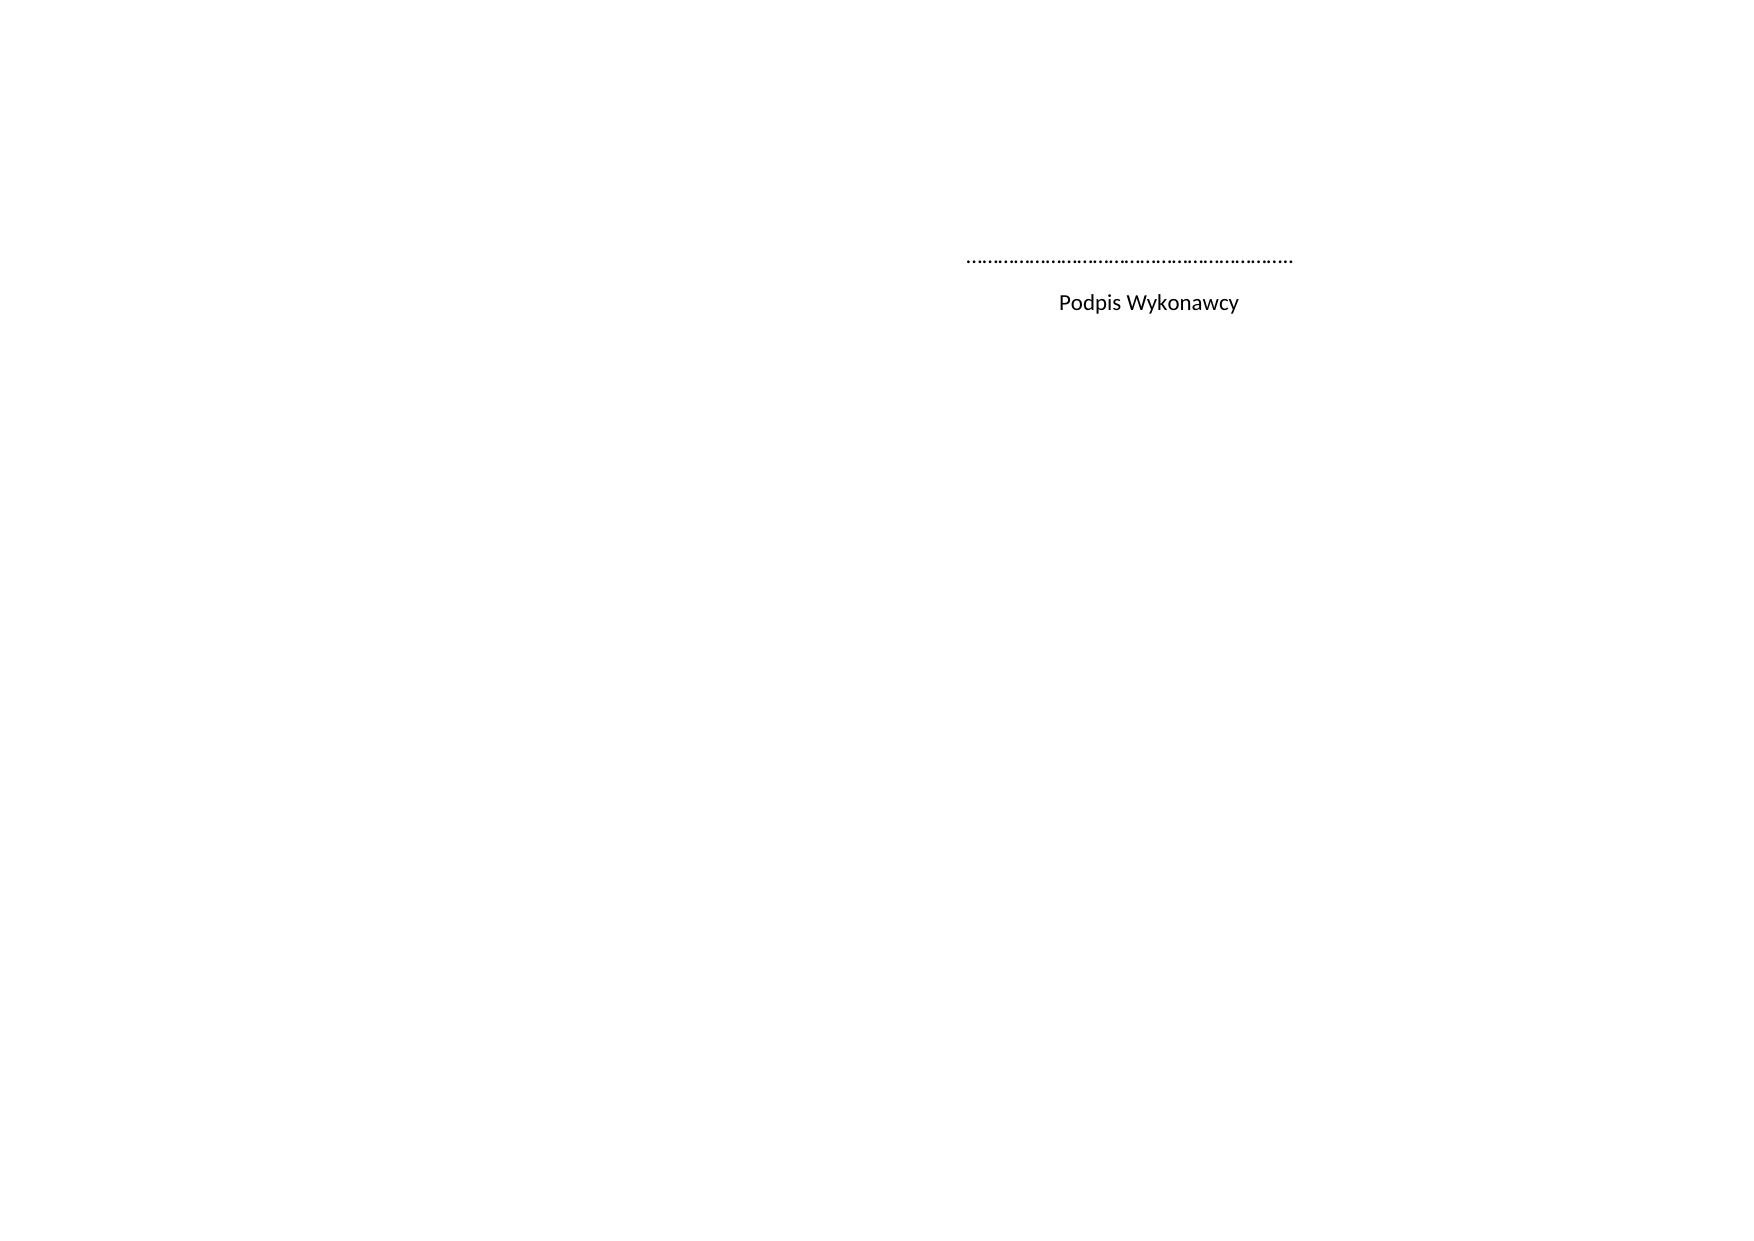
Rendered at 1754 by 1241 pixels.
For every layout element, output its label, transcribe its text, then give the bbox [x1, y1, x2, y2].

text …………………………………………………….. [148, 241, 1606, 269]
text Podpis Wykonawcy [148, 288, 1606, 316]
